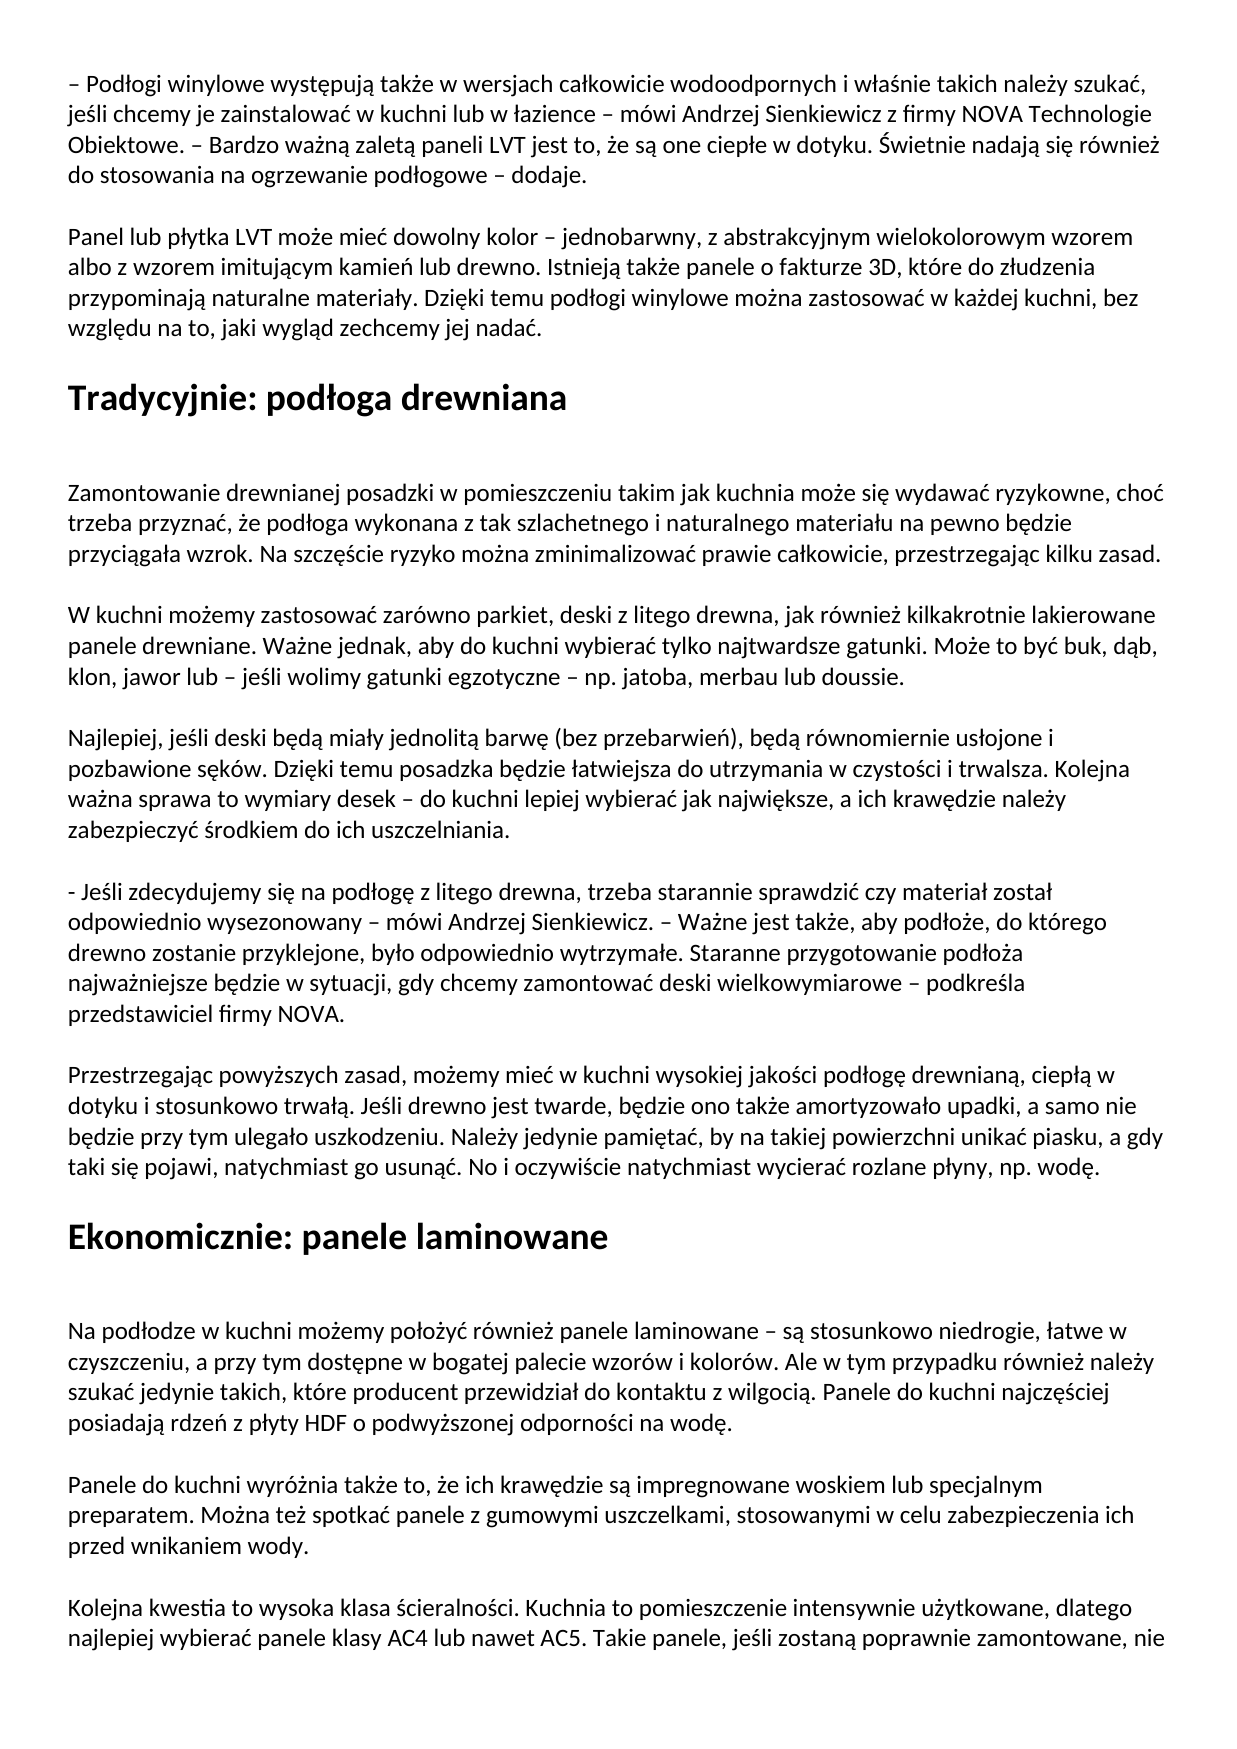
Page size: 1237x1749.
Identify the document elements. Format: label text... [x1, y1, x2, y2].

text Na podłodze w kuchni możemy położyć również panele laminowane – są stosunkowo niedrogie, łatwe w czyszczeniu, a przy tym dostępne w bogatej palecie wzorów i kolorów. Ale w tym przypadku również należy szukać jedynie takich, które producent przewidział do kontaktu z wilgocią. Panele do kuchni najczęściej posiadają rdzeń z płyty HDF o podwyższonej odporności na wodę. [68, 1316, 1169, 1438]
text - Jeśli zdecydujemy się na podłogę z litego drewna, trzeba starannie sprawdzić czy materiał został odpowiednio wysezonowany – mówi Andrzej Sienkiewicz. – Ważne jest także, aby podłoże, do którego drewno zostanie przyklejone, było odpowiednio wytrzymałe. Staranne przygotowanie podłoża najważniejsze będzie w sytuacji, gdy chcemy zamontować deski wielkowymiarowe – podkreśla przedstawiciel firmy NOVA. [68, 876, 1169, 1028]
text W kuchni możemy zastosować zarówno parkiet, deski z litego drewna, jak również kilkakrotnie lakierowane panele drewniane. Ważne jednak, aby do kuchni wybierać tylko najtwardsze gatunki. Może to być buk, dąb, klon, jawor lub – jeśli wolimy gatunki egzotyczne – np. jatoba, merbau lub doussie. [68, 600, 1169, 691]
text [68, 1592, 1169, 1653]
text Najlepiej, jeśli deski będą miały jednolitą barwę (bez przebarwień), będą równomiernie usłojone i pozbawione sęków. Dzięki temu posadzka będzie łatwiejsza do utrzymania w czystości i trwalsza. Kolejna ważna sprawa to wymiary desek – do kuchni lepiej wybierać jak największe, a ich krawędzie należy zabezpieczyć środkiem do ich uszczelniania. [68, 722, 1169, 844]
text Panele do kuchni wyróżnia także to, że ich krawędzie są impregnowane woskiem lub specjalnym preparatem. Można też spotkać panele z gumowymi uszczelkami, stosowanymi w celu zabezpieczenia ich przed wnikaniem wody. [68, 1469, 1169, 1560]
text Przestrzegając powyższych zasad, możemy mieć w kuchni wysokiej jakości podłogę drewnianą, ciepłą w dotyku i stosunkowo trwałą. Jeśli drewno jest twarde, będzie ono także amortyzowało upadki, a samo nie będzie przy tym ulegało uszkodzeniu. Należy jedynie pamiętać, by na takiej powierzchni unikać piasku, a gdy taki się pojawi, natychmiast go usunąć. No i oczywiście natychmiast wycierać rozlane płyny, np. wodę. [68, 1060, 1169, 1182]
text Ekonomicznie: panele laminowane [68, 1213, 1169, 1259]
text Tradycyjnie: podłoga drewniana [68, 374, 1169, 420]
text Panel lub płytka LVT może mieć dowolny kolor – jednobarwny, z abstrakcyjnym wielokolorowym wzorem albo z wzorem imitującym kamień lub drewno. Istnieją także panele o fakturze 3D, które do złudzenia przypominają naturalne materiały. Dzięki temu podłogi winylowe można zastosować w każdej kuchni, bez względu na to, jaki wygląd zechcemy jej nadać. [68, 221, 1169, 343]
text Zamontowanie drewnianej posadzki w pomieszczeniu takim jak kuchnia może się wydawać ryzykowne, choć trzeba przyznać, że podłoga wykonana z tak szlachetnego i naturalnego materiału na pewno będzie przyciągała wzrok. Na szczęście ryzyko można zminimalizować prawie całkowicie, przestrzegając kilku zasad. [68, 477, 1169, 568]
text – Podłogi winylowe występują także w wersjach całkowicie wodoodpornych i właśnie takich należy szukać, jeśli chcemy je zainstalować w kuchni lub w łazience – mówi Andrzej Sienkiewicz z firmy NOVA Technologie Obiektowe. – Bardzo ważną zaletą paneli LVT jest to, że są one ciepłe w dotyku. Świetnie nadają się również do stosowania na ogrzewanie podłogowe – dodaje. [68, 68, 1169, 190]
